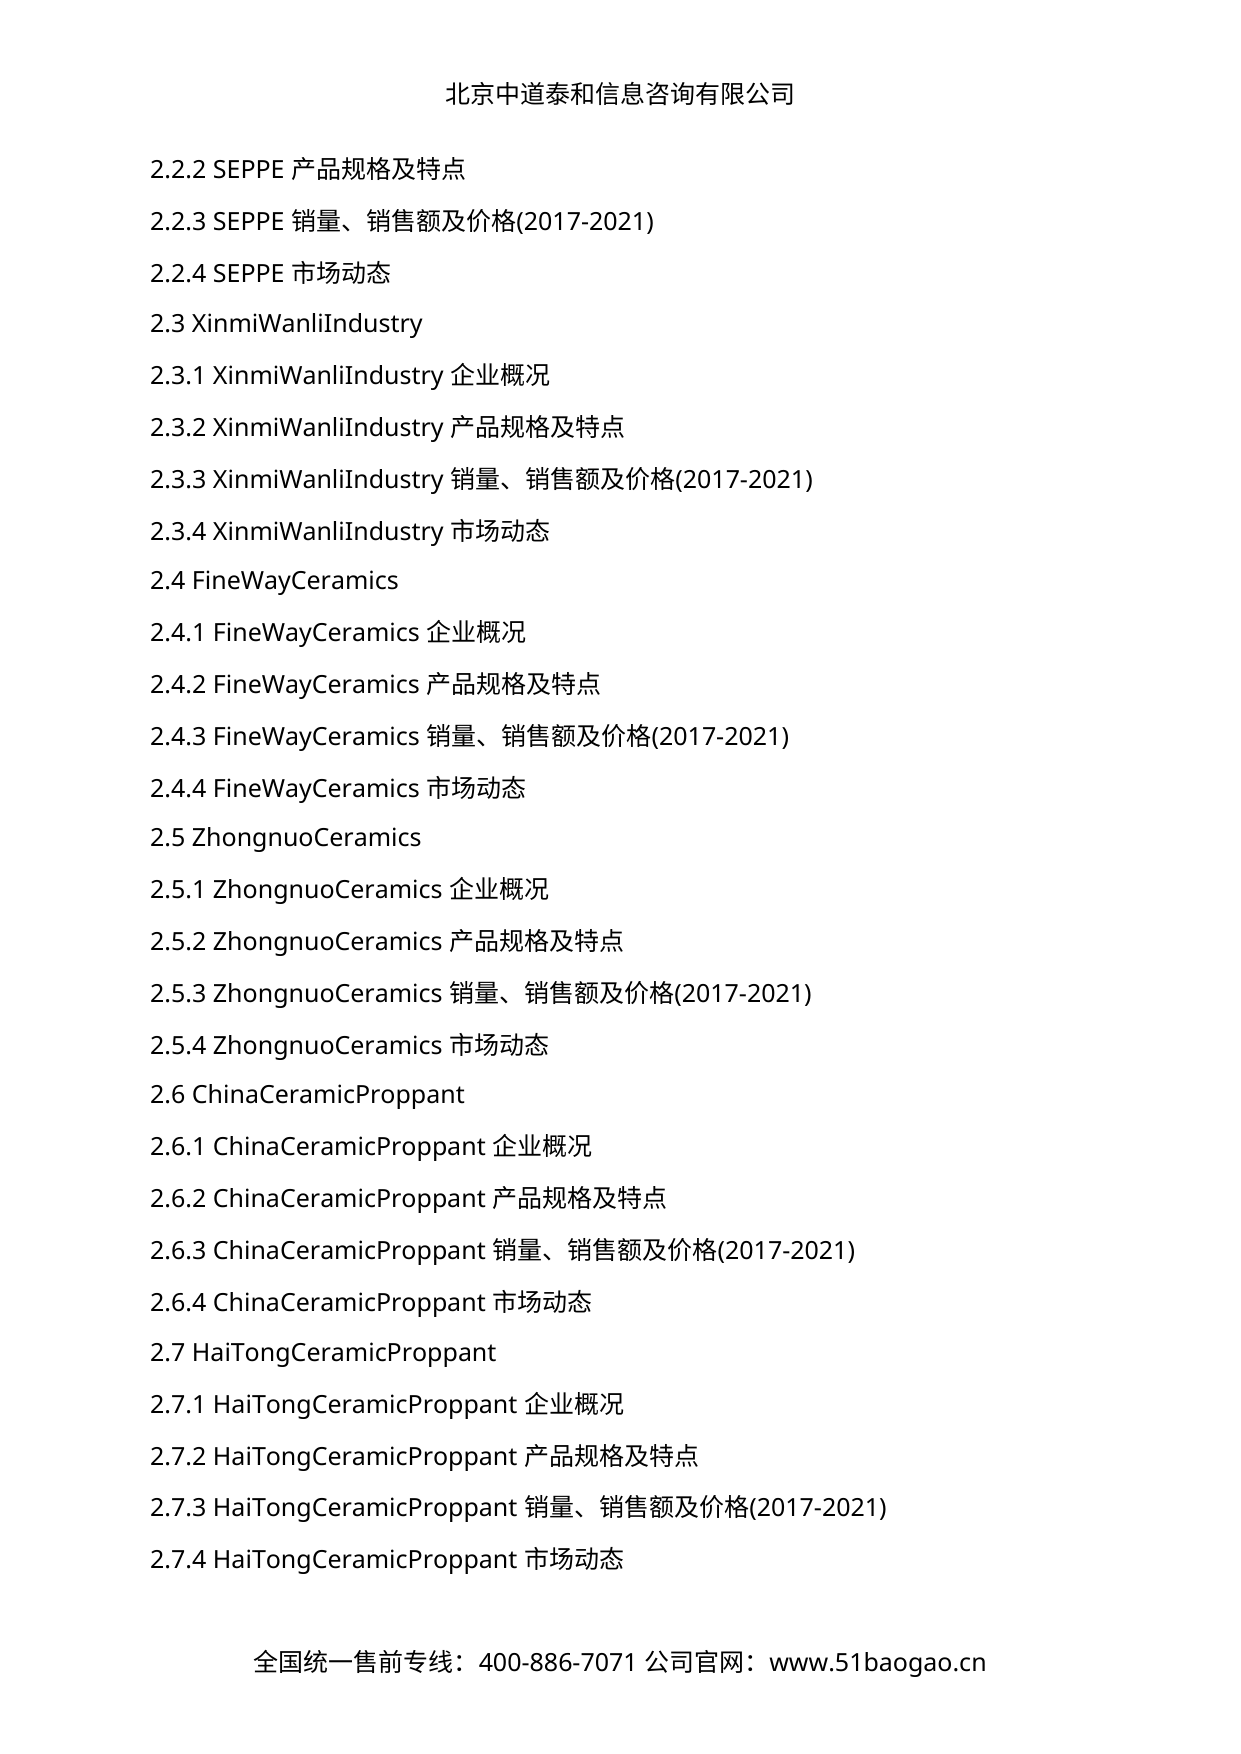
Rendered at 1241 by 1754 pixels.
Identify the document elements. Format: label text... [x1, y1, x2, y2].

text 2.3 XinmiWanliIndustry [150, 306, 1090, 340]
text 2.4.2 FineWayCeramics 产品规格及特点 [150, 664, 1090, 701]
text 2.4.1 FineWayCeramics 企业概况 [150, 612, 1090, 649]
text 2.6.3 ChinaCeramicProppant 销量、销售额及价格(2017-2021) [150, 1231, 1090, 1267]
text 2.3.1 XinmiWanliIndustry 企业概况 [150, 355, 1090, 392]
text 2.6.1 ChinaCeramicProppant 企业概况 [150, 1127, 1090, 1163]
text 2.4.4 FineWayCeramics 市场动态 [150, 768, 1090, 804]
text 2.2.2 SEPPE 产品规格及特点 [150, 150, 1090, 186]
text 2.3.2 XinmiWanliIndustry 产品规格及特点 [150, 407, 1090, 443]
text 2.4.3 FineWayCeramics 销量、销售额及价格(2017-2021) [150, 716, 1090, 752]
text 2.6.2 ChinaCeramicProppant 产品规格及特点 [150, 1179, 1090, 1215]
text 2.5.1 ZhongnuoCeramics 企业概况 [150, 870, 1090, 906]
text 2.2.4 SEPPE 市场动态 [150, 254, 1090, 290]
text 2.7.1 HaiTongCeramicProppant 企业概况 [150, 1384, 1090, 1420]
text 2.2.3 SEPPE 销量、销售额及价格(2017-2021) [150, 202, 1090, 238]
text 2.5 ZhongnuoCeramics [150, 820, 1090, 854]
text 2.5.4 ZhongnuoCeramics 市场动态 [150, 1025, 1090, 1062]
text 2.7.3 HaiTongCeramicProppant 销量、销售额及价格(2017-2021) [150, 1488, 1090, 1524]
text 2.7 HaiTongCeramicProppant [150, 1334, 1090, 1368]
text 2.6 ChinaCeramicProppant [150, 1077, 1090, 1111]
text 2.5.3 ZhongnuoCeramics 销量、销售额及价格(2017-2021) [150, 973, 1090, 1010]
text 2.7.4 HaiTongCeramicProppant 市场动态 [150, 1540, 1090, 1576]
text 2.6.4 ChinaCeramicProppant 市场动态 [150, 1282, 1090, 1319]
text 2.7.2 HaiTongCeramicProppant 产品规格及特点 [150, 1436, 1090, 1472]
text 2.5.2 ZhongnuoCeramics 产品规格及特点 [150, 922, 1090, 958]
text 2.3.3 XinmiWanliIndustry 销量、销售额及价格(2017-2021) [150, 459, 1090, 495]
text 2.4 FineWayCeramics [150, 563, 1090, 597]
text 2.3.4 XinmiWanliIndustry 市场动态 [150, 511, 1090, 547]
